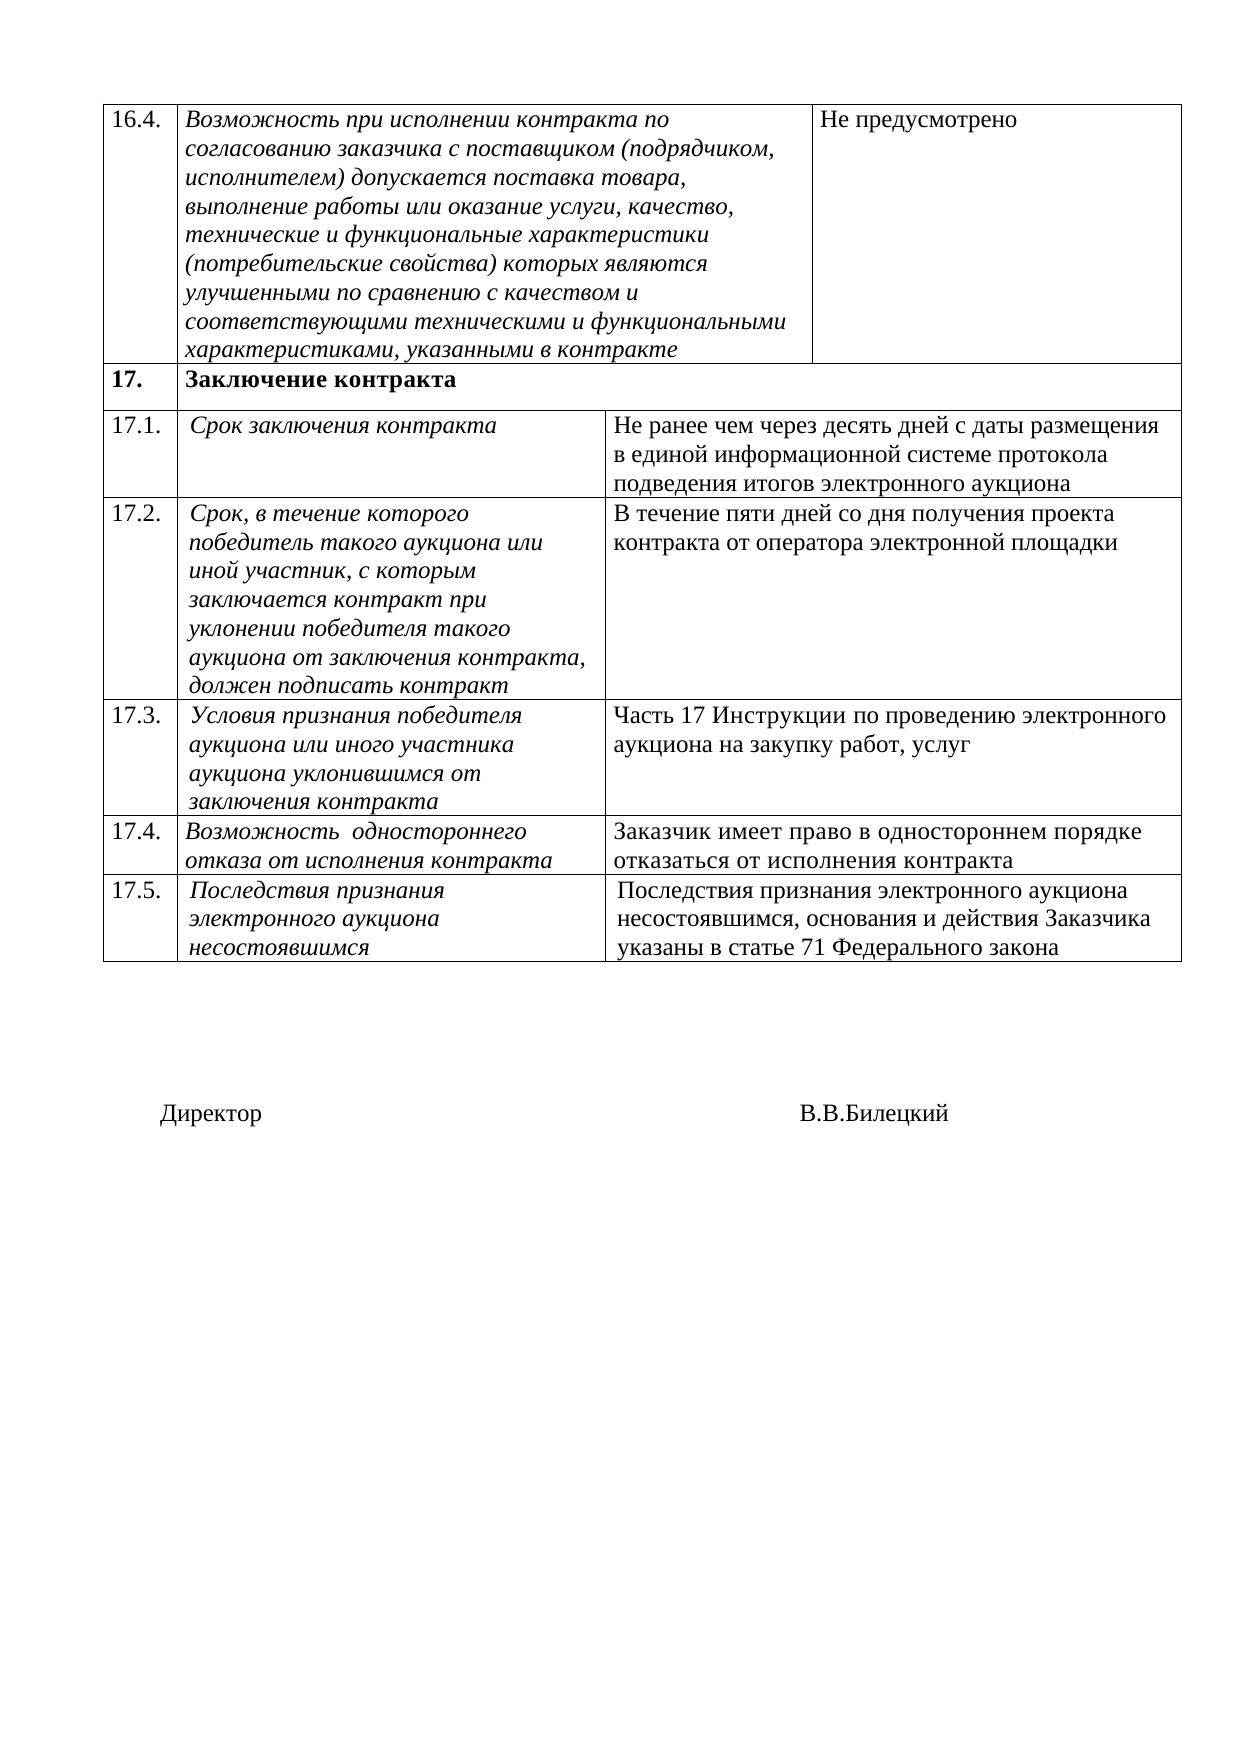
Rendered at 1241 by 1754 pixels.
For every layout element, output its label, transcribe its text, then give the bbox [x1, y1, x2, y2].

table_cell Возможность при исполнении контракта по согласованию заказчика с поставщиком (подрядчиком, исполнителем) допускается поставка товара, выполнение работы или оказание услуги, качество, технические и функциональные характеристики (потребительские свойства) которых являются улучшенными по сравнению с качеством и соответствующими техническими и функциональными характеристиками, указанными в контракте [178, 105, 812, 363]
table_cell Часть 17 Инструкции по проведению электронного аукциона на закупку работ, услуг [606, 700, 1181, 815]
table_cell Срок заключения контракта [178, 411, 605, 497]
table_cell [104, 816, 177, 874]
table_cell [104, 875, 177, 961]
table_cell Возможность одностороннего отказа от исполнения контракта [178, 816, 605, 874]
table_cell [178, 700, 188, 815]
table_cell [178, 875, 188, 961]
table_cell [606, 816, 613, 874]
table_cell [104, 700, 177, 815]
table_cell Не предусмотрено [813, 105, 1181, 363]
table_cell [104, 411, 177, 497]
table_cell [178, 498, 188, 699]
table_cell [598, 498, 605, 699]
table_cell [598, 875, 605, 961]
table_cell Не ранее чем через десять дней с даты размещения в единой информационной системе протокола подведения итогов электронного аукциона [606, 411, 1181, 497]
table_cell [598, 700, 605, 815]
table_cell Заключение контракта [178, 364, 1181, 409]
table_cell В течение пяти дней со дня получения проекта контракта от оператора электронной площадки [606, 498, 1181, 699]
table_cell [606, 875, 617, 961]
table_cell [104, 498, 177, 699]
table_cell [104, 364, 177, 409]
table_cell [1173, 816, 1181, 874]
text Директор В.В.Билецкий [103, 1098, 1196, 1127]
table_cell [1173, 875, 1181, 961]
table_cell [104, 105, 177, 363]
